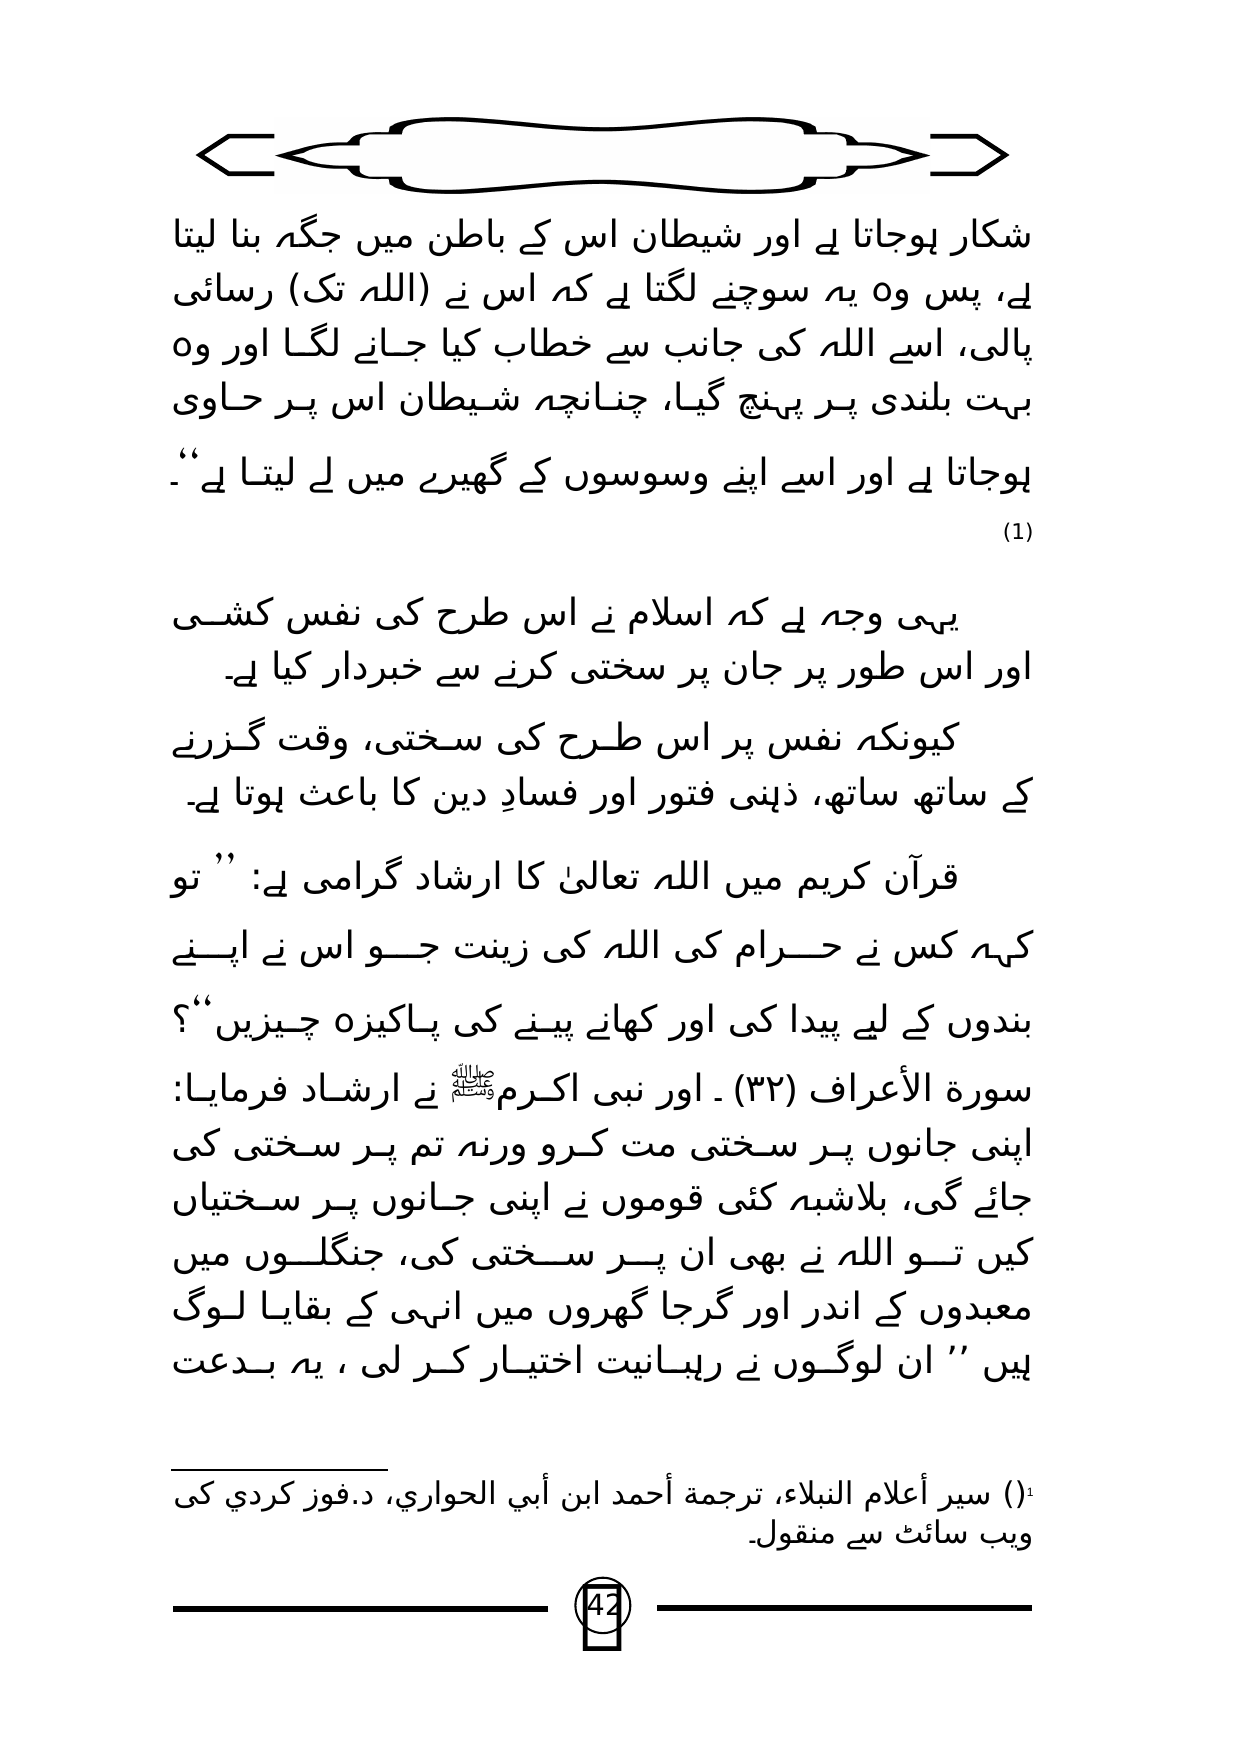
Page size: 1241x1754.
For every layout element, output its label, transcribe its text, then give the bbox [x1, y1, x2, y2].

picture [274, 117, 931, 194]
text یہی وجہ ہے کہ اسلام نے اس طرح کی نفس کشی اور اس طور پر جان پر سختی کرنے سے خبردار کیا ہے۔ [171, 590, 1033, 688]
text کیونکہ نفس پر اس طرح کی سختی، وقت گزرنے کے ساتھ ساتھ، ذہنی فتور اور فسادِ دین کا باعث ہوتا ہے۔ [171, 716, 1033, 814]
